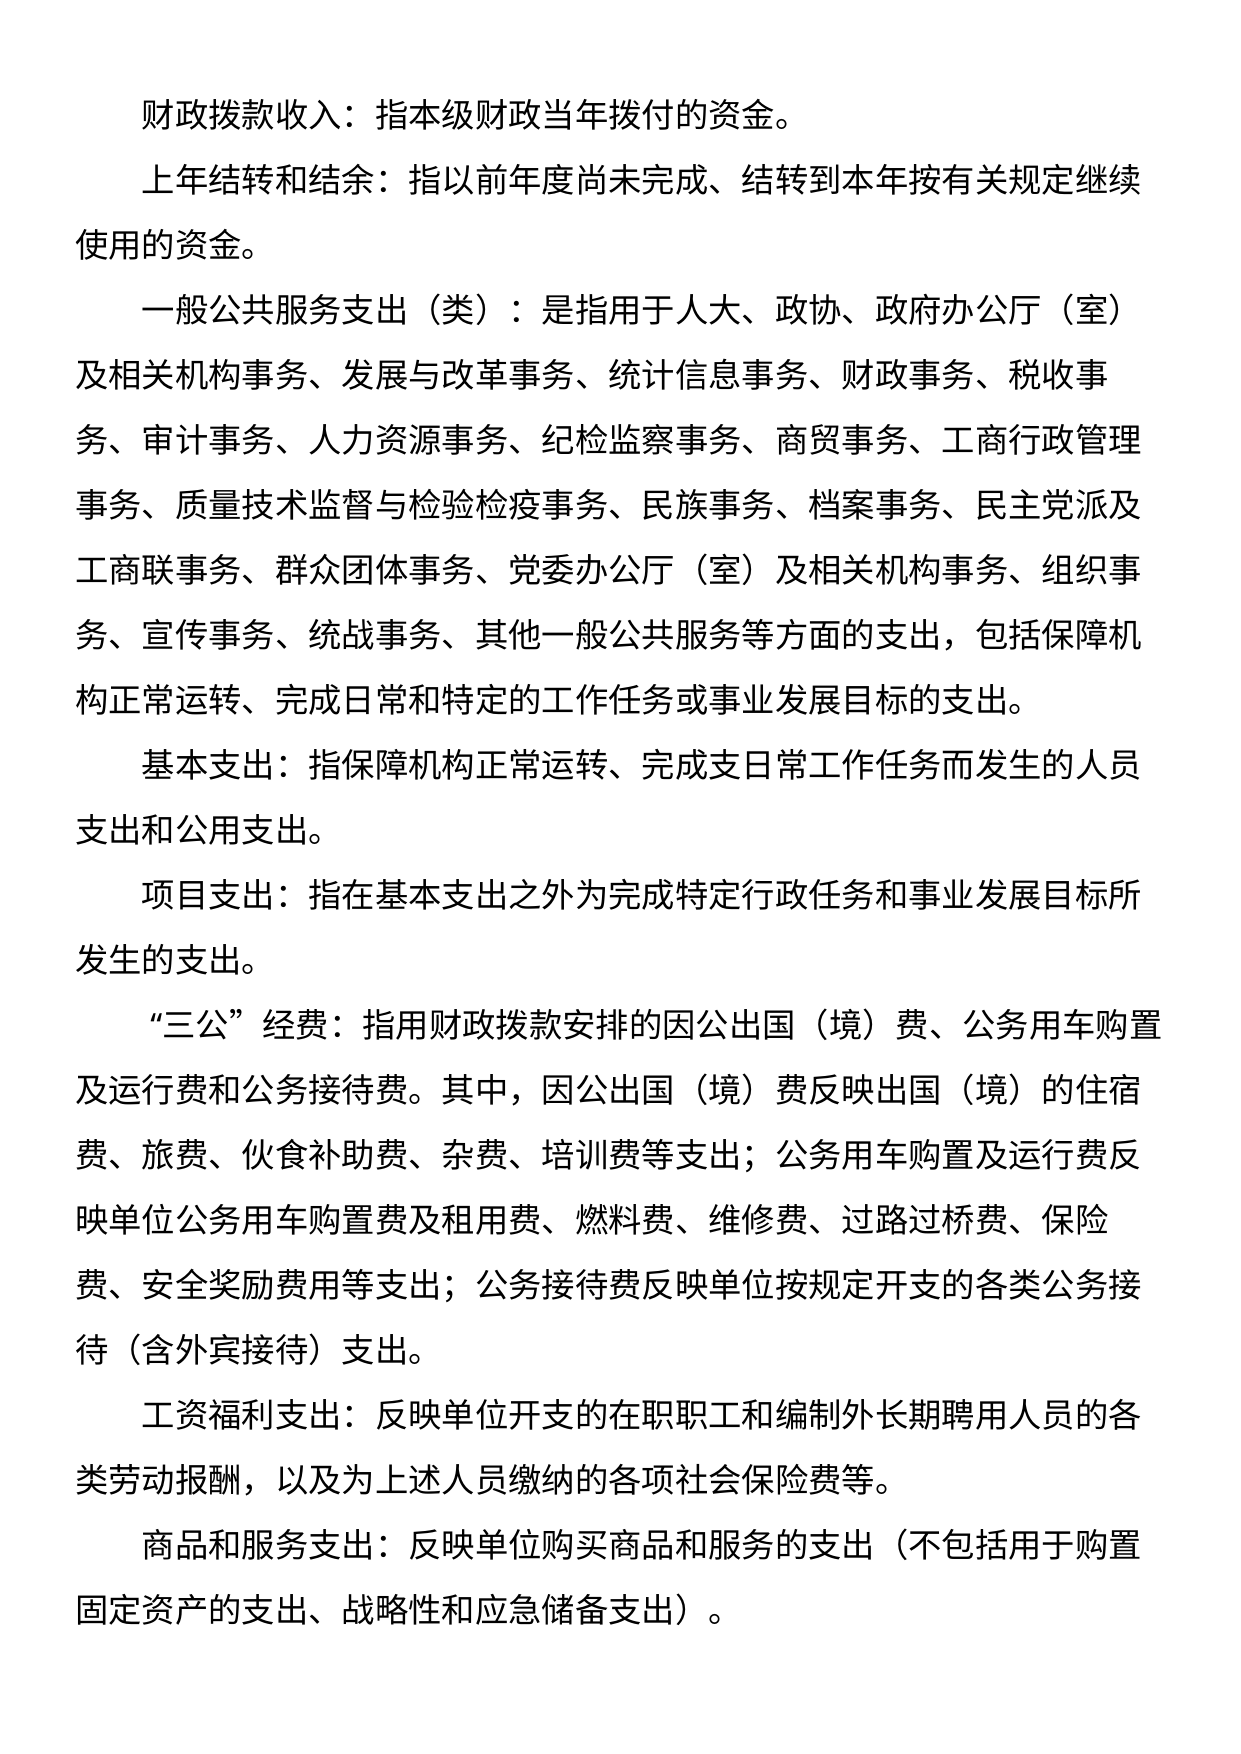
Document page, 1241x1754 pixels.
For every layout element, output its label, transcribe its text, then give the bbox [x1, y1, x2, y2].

text 工资福利支出：反映单位开支的在职职工和编制外长期聘用人员的各类劳动报酬，以及为上述人员缴纳的各项社会保险费等。 [75, 1381, 1165, 1511]
text 一般公共服务支出（类）：是指用于人大、政协、政府办公厅（室）及相关机构事务、发展与改革事务、统计信息事务、财政事务、税收事务、审计事务、人力资源事务、纪检监察事务、商贸事务、工商行政管理事务、质量技术监督与检验检疫事务、民族事务、档案事务、民主党派及工商联事务、群众团体事务、党委办公厅（室）及相关机构事务、组织事务、宣传事务、统战事务、其他一般公共服务等方面的支出，包括保障机构正常运转、完成日常和特定的工作任务或事业发展目标的支出。 [75, 276, 1165, 731]
text 上年结转和结余：指以前年度尚未完成、结转到本年按有关规定继续使用的资金。 [75, 146, 1165, 276]
text 财政拨款收入：指本级财政当年拨付的资金。 [75, 81, 1165, 146]
text 基本支出：指保障机构正常运转、完成支日常工作任务而发生的人员支出和公用支出。 [75, 731, 1165, 861]
text 项目支出：指在基本支出之外为完成特定行政任务和事业发展目标所发生的支出。 [75, 861, 1165, 991]
text 商品和服务支出：反映单位购买商品和服务的支出（不包括用于购置固定资产的支出、战略性和应急储备支出）。 [75, 1511, 1165, 1641]
text “三公”经费：指用财政拨款安排的因公出国（境）费、公务用车购置及运行费和公务接待费。其中，因公出国（境）费反映出国（境）的住宿费、旅费、伙食补助费、杂费、培训费等支出；公务用车购置及运行费反映单位公务用车购置费及租用费、燃料费、维修费、过路过桥费、保险费、安全奖励费用等支出；公务接待费反映单位按规定开支的各类公务接待（含外宾接待）支出。 [75, 991, 1165, 1381]
